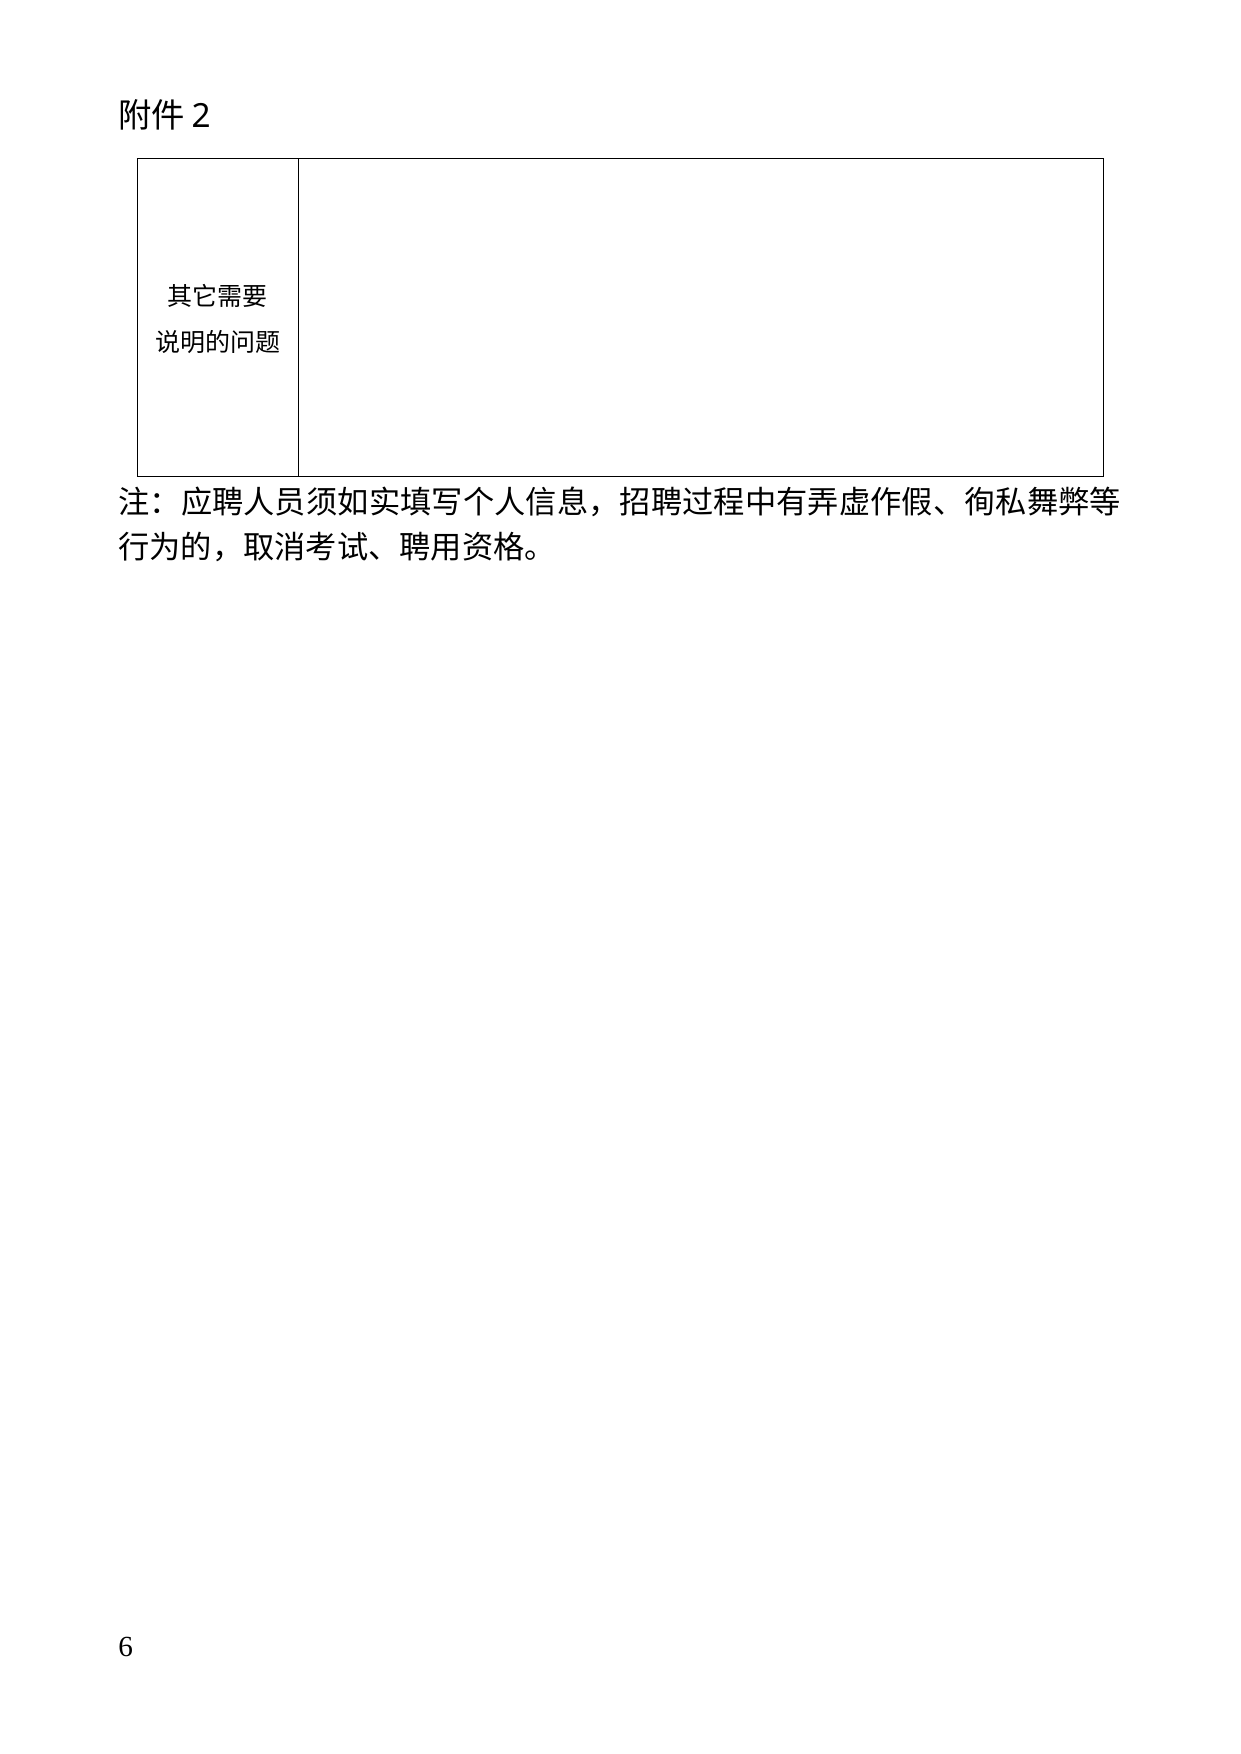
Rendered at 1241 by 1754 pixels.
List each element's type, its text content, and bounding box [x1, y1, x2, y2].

text 注：应聘人员须如实填写个人信息，招聘过程中有弄虚作假、徇私舞弊等行为的，取消考试、聘用资格。 [118, 477, 1122, 568]
table_cell 其它需要 说明的问题 [138, 159, 298, 476]
table_cell [299, 159, 1103, 476]
